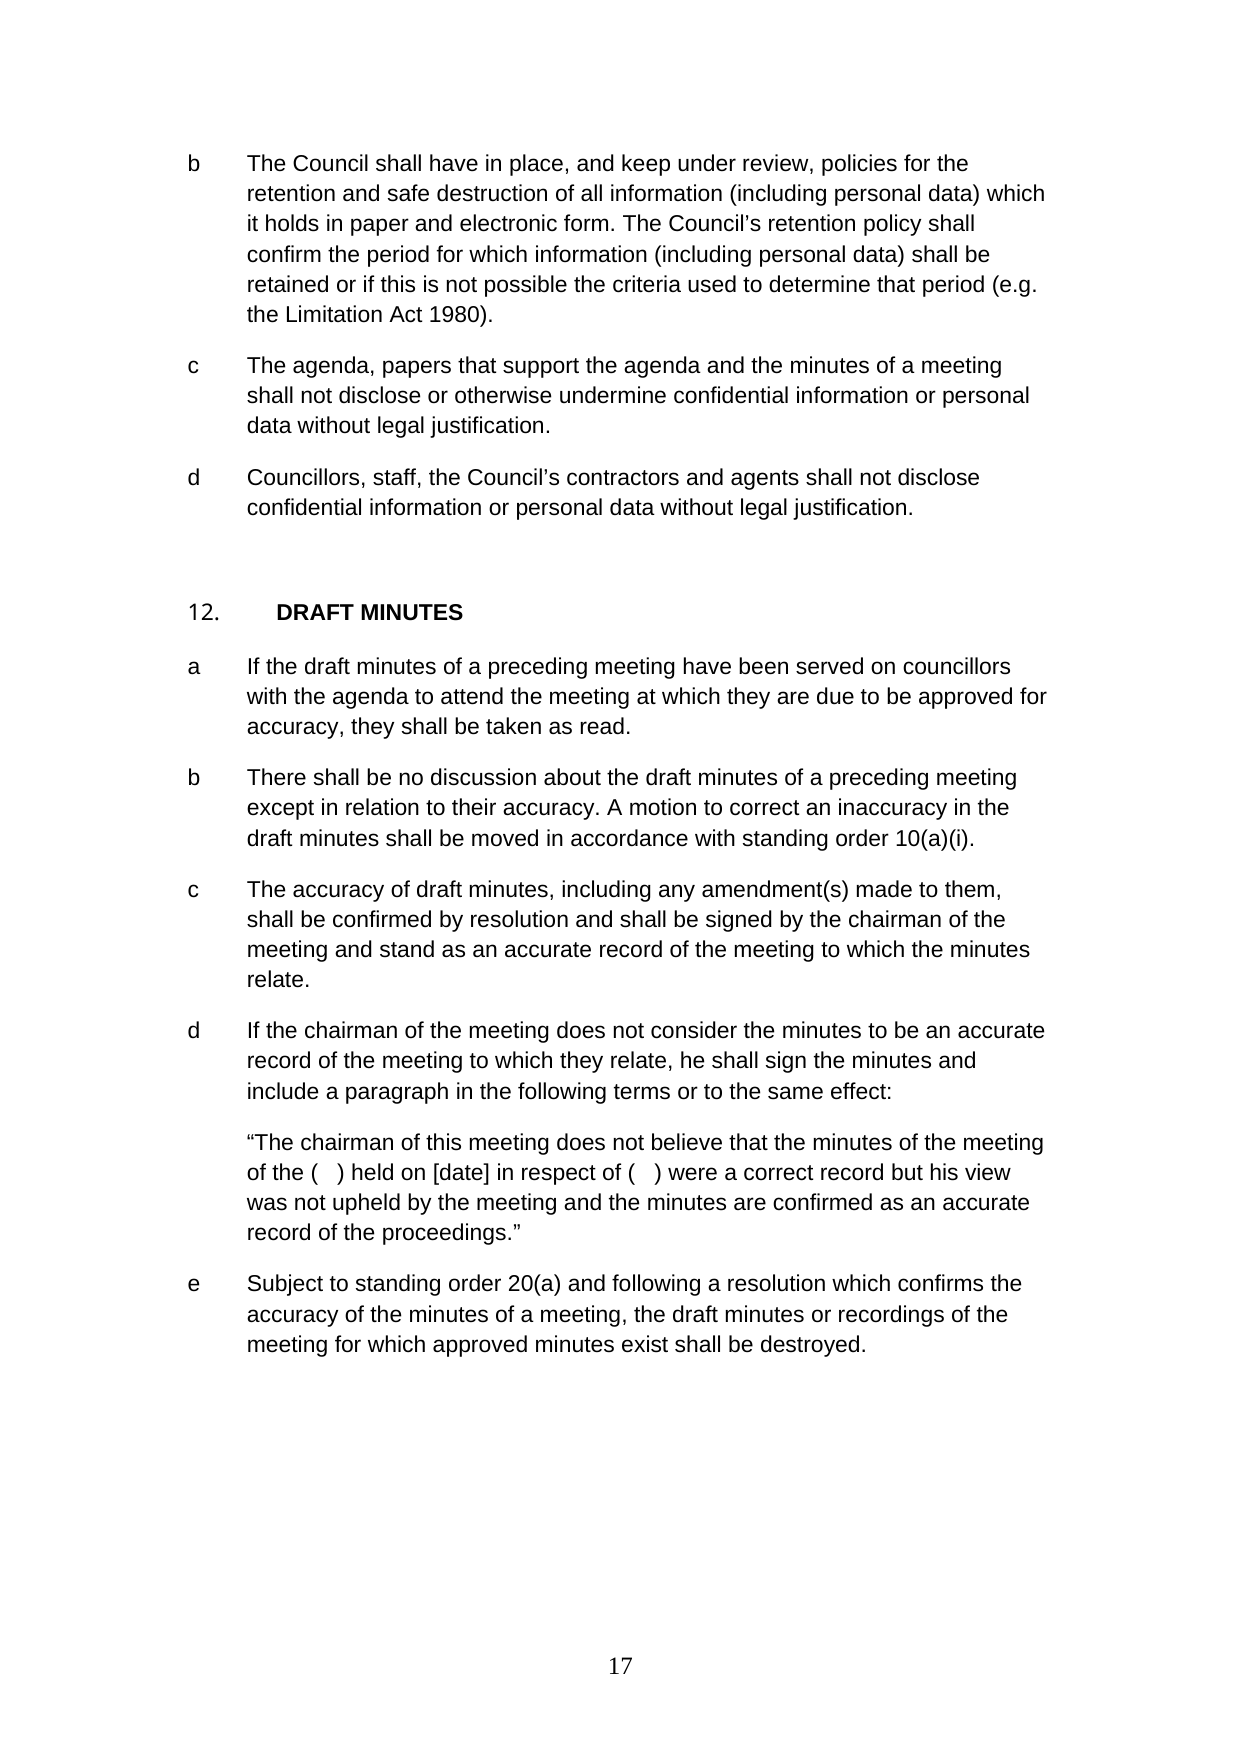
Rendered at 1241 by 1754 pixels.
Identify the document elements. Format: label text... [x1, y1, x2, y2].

subtitle DRAFT MINUTES [187, 596, 1053, 627]
list Councillors, staff, the Council’s contractors and agents shall not disclose confidential information or personal data without legal justification. [187, 463, 1053, 520]
text a If the draft minutes of a preceding meeting have been served on councillors with the agenda to attend the meeting at which they are due to be approved for accuracy, they shall be taken as read. [187, 653, 1053, 739]
text c The accuracy of draft minutes, including any amendment(s) made to them, shall be confirmed by resolution and shall be signed by the chairman of the meeting and stand as an accurate record of the meeting to which the minutes relate. [187, 876, 1053, 992]
list The agenda, papers that support the agenda and the minutes of a meeting shall not disclose or otherwise undermine confidential information or personal data without legal justification. [187, 352, 1053, 439]
text “The chairman of this meeting does not believe that the minutes of the meeting of the ( ) held on [date] in respect of ( ) were a correct record but his view was not upheld by the meeting and the minutes are confirmed as an accurate record of the proceedings.” [247, 1129, 1053, 1246]
text e Subject to standing order 20(a) and following a resolution which confirms the accuracy of the minutes of a meeting, the draft minutes or recordings of the meeting for which approved minutes exist shall be destroyed. [187, 1270, 1053, 1357]
list The Council shall have in place, and keep under review, policies for the retention and safe destruction of all information (including personal data) which it holds in paper and electronic form. The Council’s retention policy shall confirm the period for which information (including personal data) shall be retained or if this is not possible the criteria used to determine that period (e.g. the Limitation Act 1980). [187, 150, 1053, 327]
text d If the chairman of the meeting does not consider the minutes to be an accurate record of the meeting to which they relate, he shall sign the minutes and include a paragraph in the following terms or to the same effect: [187, 1017, 1053, 1104]
text b There shall be no discussion about the draft minutes of a preceding meeting except in relation to their accuracy. A motion to correct an inaccuracy in the draft minutes shall be moved in accordance with standing order 10(a)(i). [187, 764, 1053, 851]
